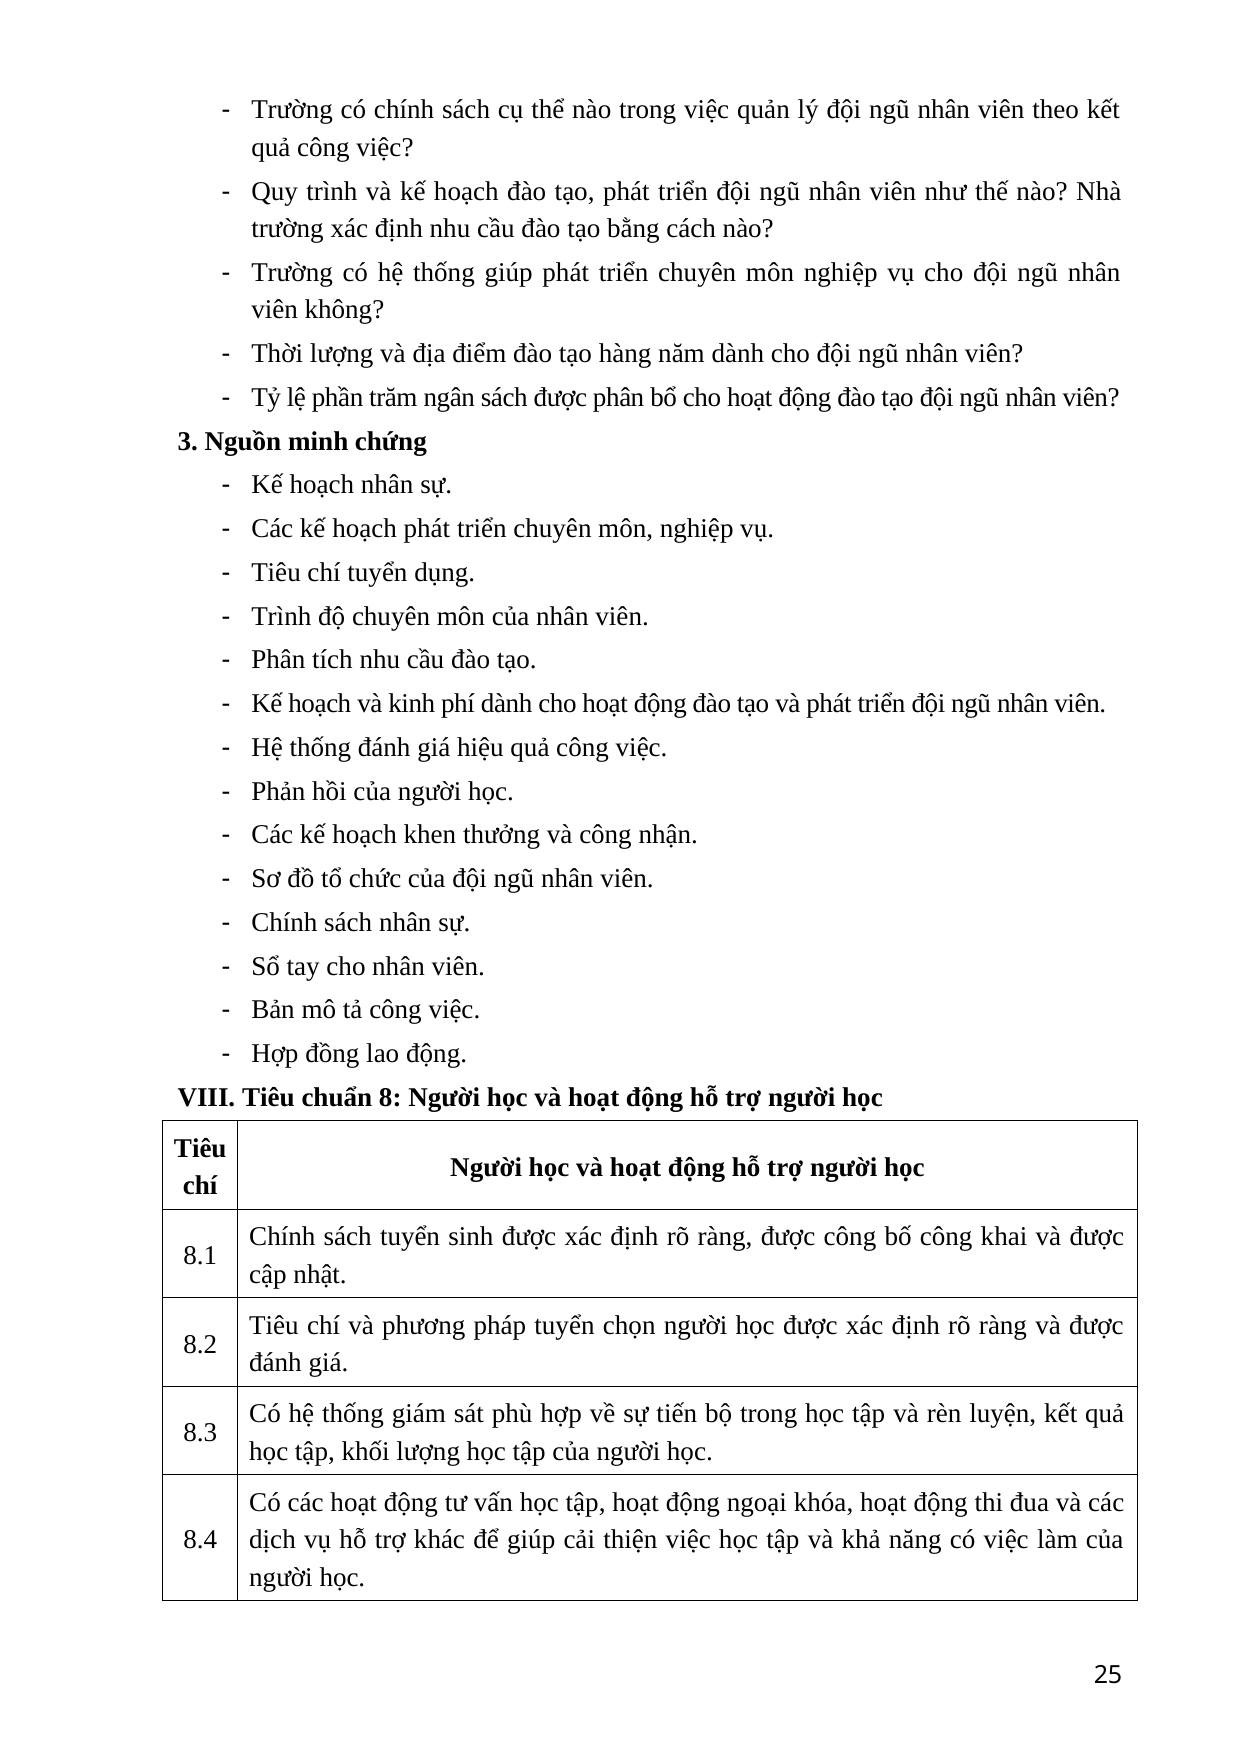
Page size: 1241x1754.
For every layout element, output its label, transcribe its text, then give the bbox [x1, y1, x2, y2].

list Sơ đồ tổ chức của đội ngũ nhân viên. [221, 857, 1122, 895]
text VIII. Tiêu chuẩn 8: Người học và hoạt động hỗ trợ người học [177, 1076, 1122, 1114]
table_cell 8.4 [163, 1475, 237, 1600]
table_cell 8.3 [163, 1387, 237, 1474]
table_cell Có hệ thống giám sát phù hợp về sự tiến bộ trong học tập và rèn luyện, kết quả học tập, khối lượng học tập của người học. [238, 1387, 1137, 1474]
list Các kế hoạch phát triển chuyên môn, nghiệp vụ. [221, 507, 1122, 545]
list Trình độ chuyên môn của nhân viên. [221, 595, 1122, 632]
list Bản mô tả công việc. [221, 989, 1122, 1026]
list Thời lượng và địa điểm đào tạo hàng năm dành cho đội ngũ nhân viên? [221, 332, 1122, 370]
list Quy trình và kế hoạch đào tạo, phát triển đội ngũ nhân viên như thế nào? Nhà trường xác định nhu cầu đào tạo bằng cách nào? [221, 170, 1122, 245]
list Trường có chính sách cụ thể nào trong việc quản lý đội ngũ nhân viên theo kết quả công việc? [221, 89, 1122, 164]
list Hợp đồng lao động. [221, 1032, 1122, 1070]
list Sổ tay cho nhân viên. [221, 945, 1122, 982]
table_cell 8.2 [163, 1298, 237, 1386]
table_header Tiêu chí [163, 1121, 237, 1208]
table_header Người học và hoạt động hỗ trợ người học [238, 1121, 1137, 1208]
list Chính sách nhân sự. [221, 901, 1122, 939]
list Tiêu chí tuyển dụng. [221, 551, 1122, 589]
list Kế hoạch nhân sự. [221, 464, 1122, 501]
table_cell Có các hoạt động tư vấn học tập, hoạt động ngoại khóa, hoạt động thi đua và các dịch vụ hỗ trợ khác để giúp cải thiện việc học tập và khả năng có việc làm của người học. [238, 1475, 1137, 1600]
list Trường có hệ thống giúp phát triển chuyên môn nghiệp vụ cho đội ngũ nhân viên không? [221, 251, 1122, 326]
list Phân tích nhu cầu đào tạo. [221, 639, 1122, 676]
table_cell Chính sách tuyển sinh được xác định rõ ràng, được công bố công khai và được cập nhật. [238, 1210, 1137, 1297]
list Hệ thống đánh giá hiệu quả công việc. [221, 726, 1122, 764]
list Kế hoạch và kinh phí dành cho hoạt động đào tạo và phát triển đội ngũ nhân viên. [221, 682, 1122, 720]
list Phản hồi của người học. [221, 770, 1122, 807]
table_cell 8.1 [163, 1210, 237, 1297]
text 3. Nguồn minh chứng [177, 420, 1122, 457]
list Các kế hoạch khen thưởng và công nhận. [221, 814, 1122, 851]
list Tỷ lệ phần trăm ngân sách được phân bổ cho hoạt động đào tạo đội ngũ nhân viên? [221, 376, 1122, 414]
table_cell Tiêu chí và phương pháp tuyển chọn người học được xác định rõ ràng và được đánh giá. [238, 1298, 1137, 1386]
